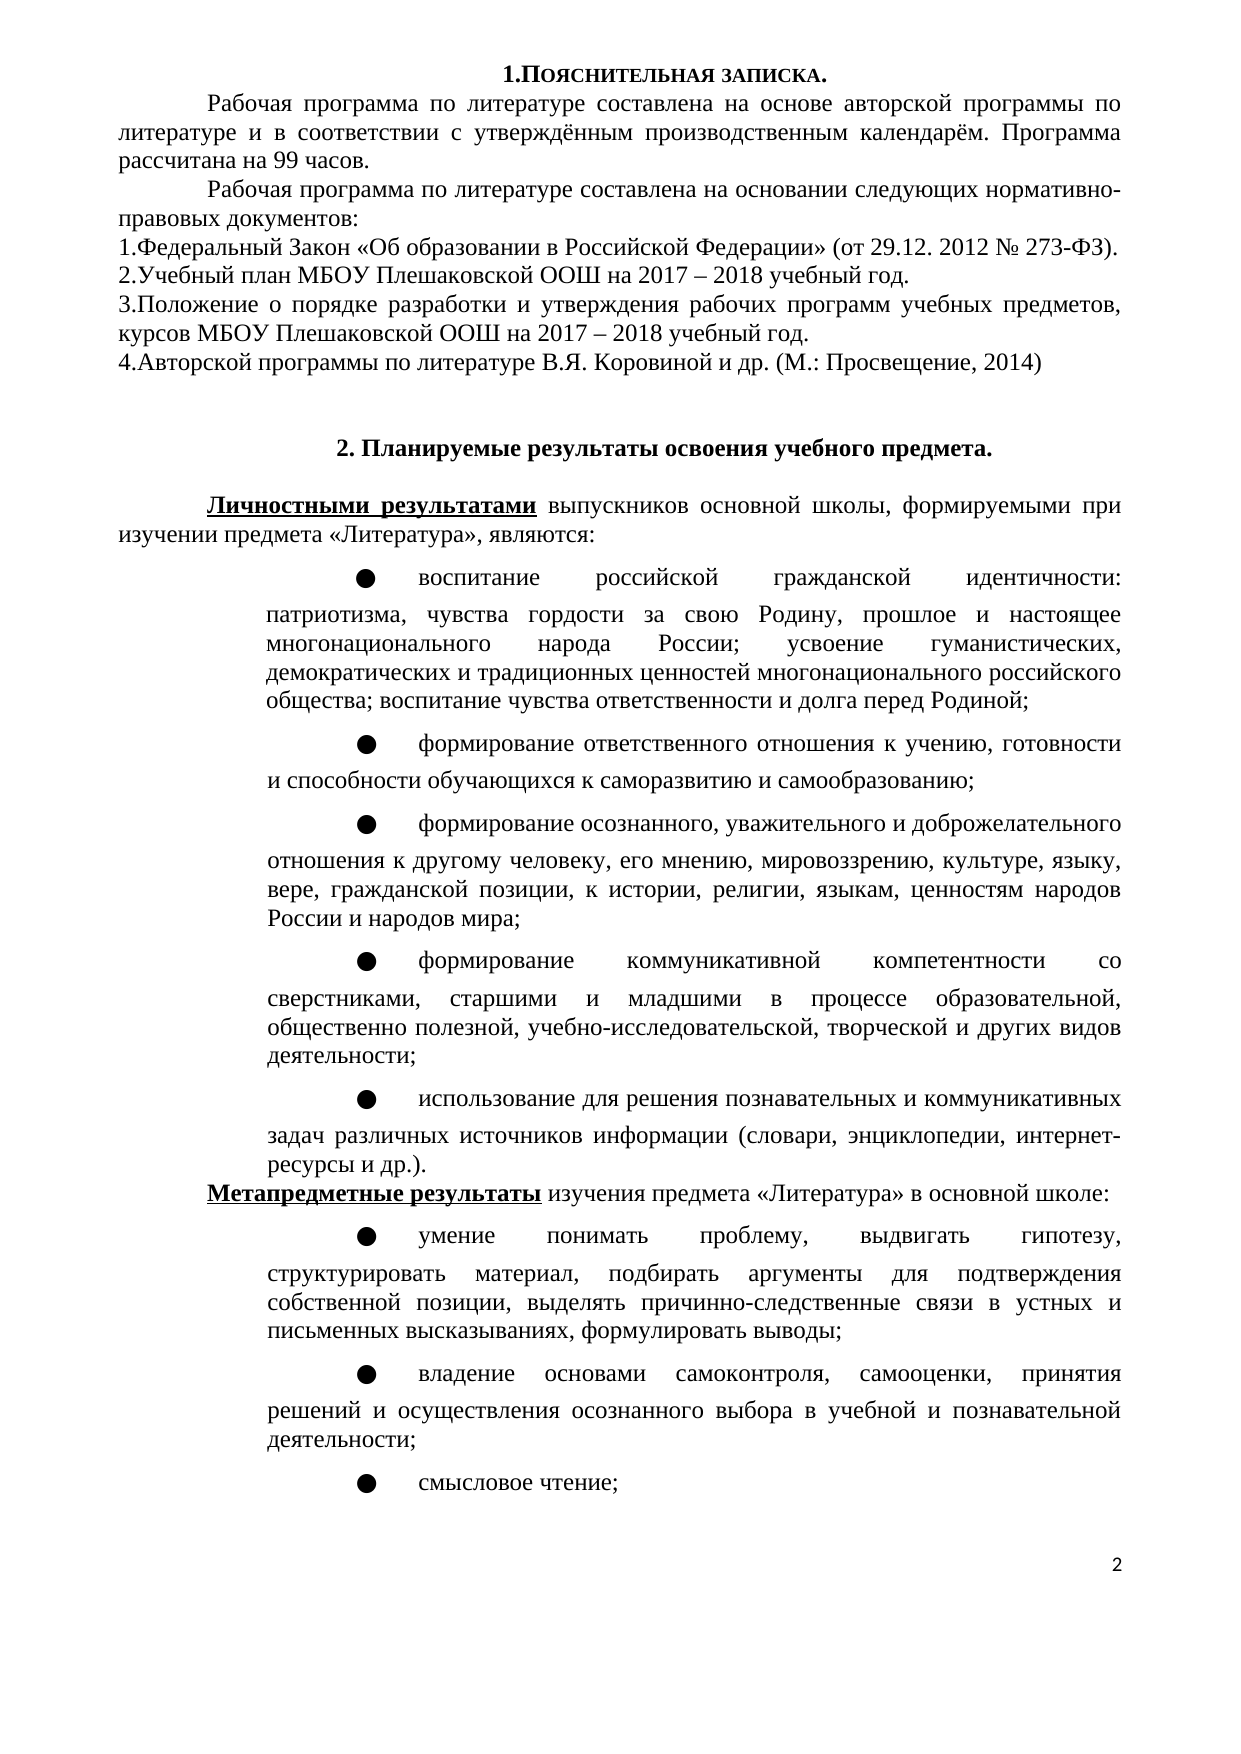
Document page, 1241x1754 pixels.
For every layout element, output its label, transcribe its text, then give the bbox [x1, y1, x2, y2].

list использование для решения познавательных и коммуникативных задач различных источников информации (словари, энциклопедии, интернет-ресурсы и др.). [267, 1069, 1122, 1178]
text Личностными результатами выпускников основной школы, формируемыми при изучении предмета «Литература», являются: [118, 490, 1122, 548]
text Метапредметные результаты изучения предмета «Литература» в основной школе: [118, 1178, 1122, 1207]
list умение понимать проблему, выдвигать гипотезу, структурировать материал, подбирать аргументы для подтверждения собственной позиции, выделять причинно-следственные связи в устных и письменных высказываниях, формулировать выводы; [267, 1207, 1122, 1344]
text 4.Авторской программы по литературе В.Я. Коровиной и др. (М.: Просвещение, 2014) [118, 347, 1122, 375]
list воспитание российской гражданской идентичности: патриотизма, чувства гордости за свою Родину, прошлое и настоящее многонационального народа России; усвоение гуманистических, демократических и традиционных ценностей многонационального российского общества; воспитание чувства ответственности и долга перед Родиной; [266, 548, 1122, 714]
list смысловое чтение; [267, 1453, 1122, 1504]
list формирование коммуникативной компетентности со сверстниками, старшими и младшими в процессе образовательной, общественно полезной, учебно-исследовательской, творческой и других видов деятельности; [267, 932, 1122, 1069]
text 2. Планируемые результаты освоения учебного предмета. [118, 433, 1122, 462]
text Рабочая программа по литературе составлена на основании следующих нормативно-правовых документов: [118, 174, 1122, 232]
text 1.Пояснительная записка. [118, 59, 1122, 88]
list владение основами самоконтроля, самооценки, принятия решений и осуществления осознанного выбора в учебной и познавательной деятельности; [267, 1344, 1122, 1453]
text Рабочая программа по литературе составлена на основе авторской программы по литературе и в соответствии с утверждённым производственным календарём. Программа рассчитана на 99 часов. [118, 88, 1122, 174]
list формирование ответственного отношения к учению, готовности и способности обучающихся к саморазвитию и самообразованию; [267, 714, 1122, 794]
text 1.Федеральный Закон «Об образовании в Российской Федерации» (от 29.12. 2012 № 273-ФЗ). [118, 232, 1122, 260]
list формирование осознанного, уважительного и доброжелательного отношения к другому человеку, его мнению, мировоззрению, культуре, языку, вере, гражданской позиции, к истории, религии, языкам, ценностям народов России и народов мира; [267, 794, 1122, 932]
text 3.Положение о порядке разработки и утверждения рабочих программ учебных предметов, курсов МБОУ Плешаковской ООШ на 2017 – 2018 учебный год. [118, 289, 1122, 347]
text 2.Учебный план МБОУ Плешаковской ООШ на 2017 – 2018 учебный год. [118, 260, 1122, 289]
